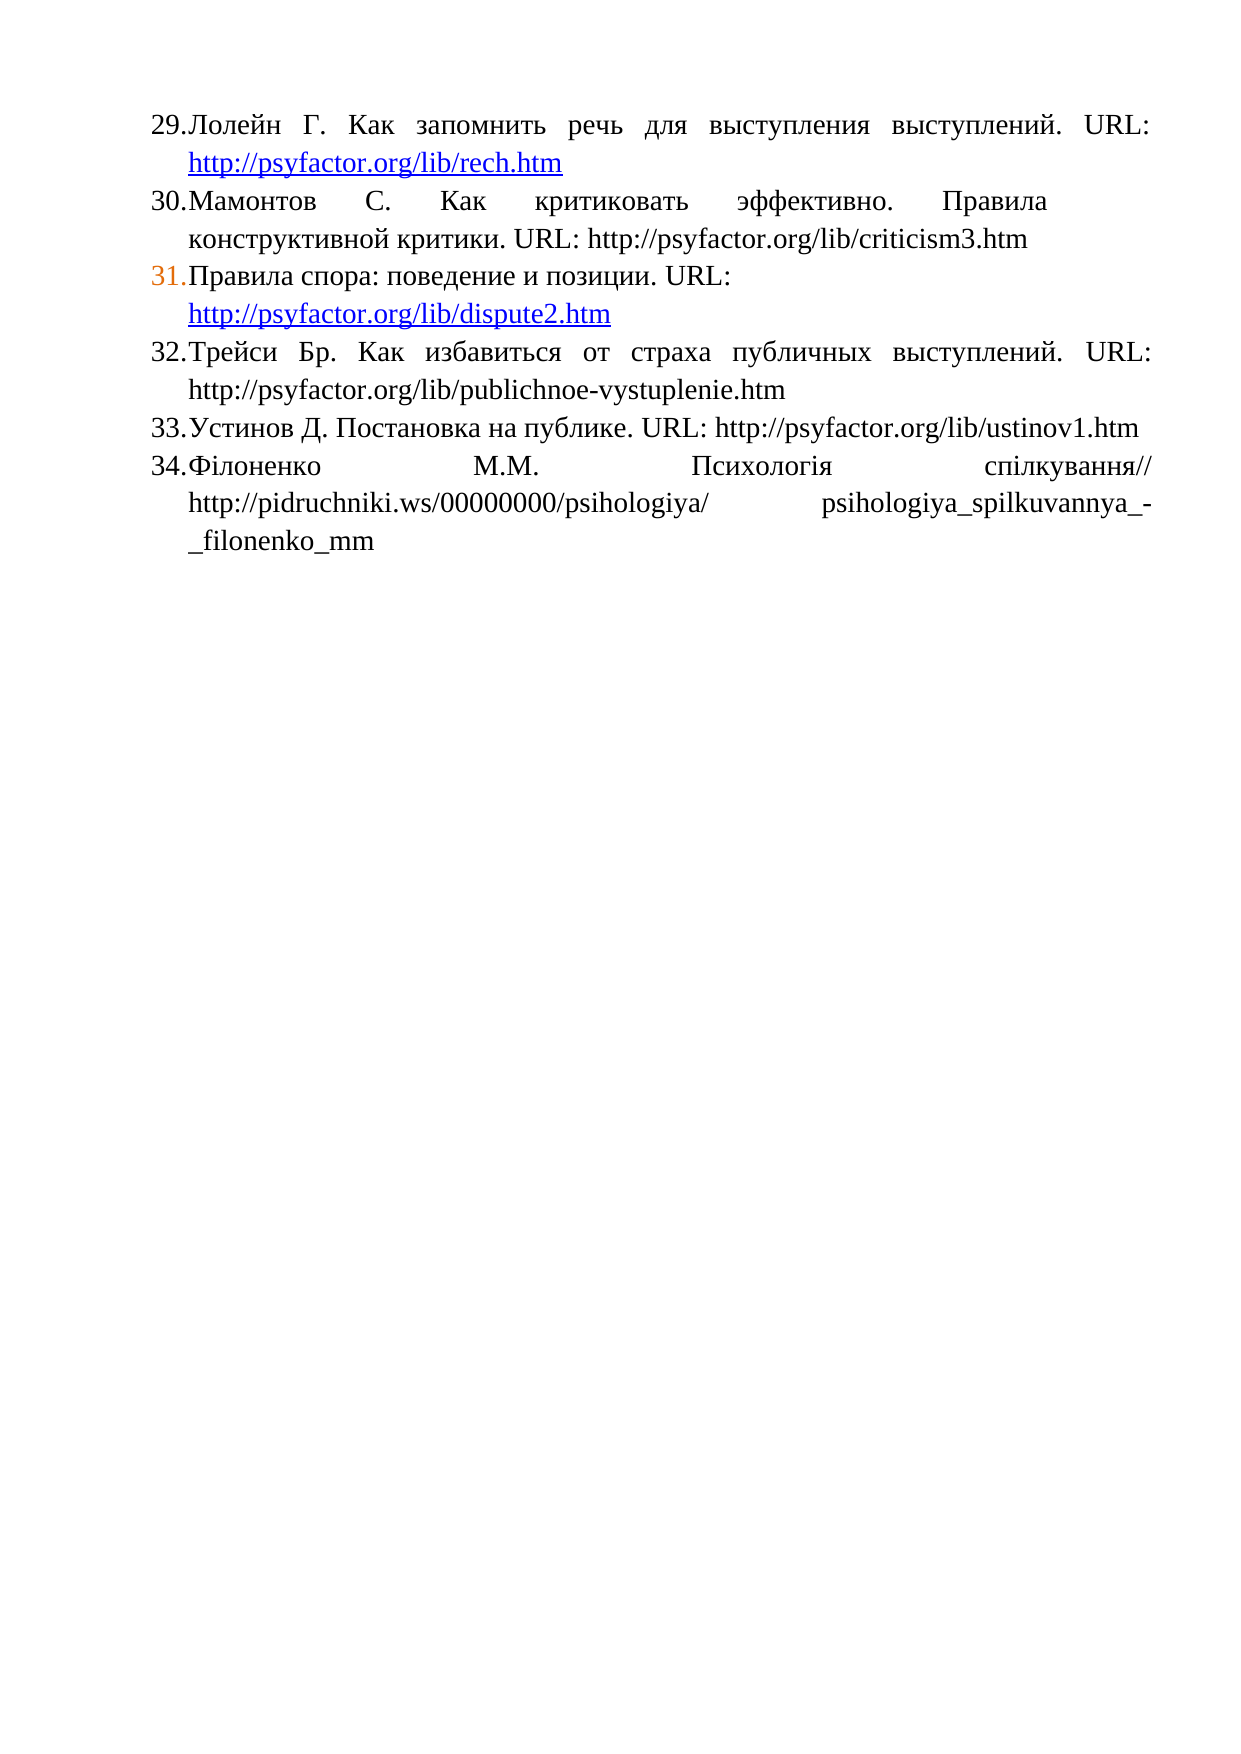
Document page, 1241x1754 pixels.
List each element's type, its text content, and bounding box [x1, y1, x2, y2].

list Філоненко М.М. Психологія спілкування// http://pidruchniki.ws/00000000/psihologiya/ psihologiya_spilkuvannya_-_filonenko_mm [151, 448, 1152, 557]
list Мамонтов С. Как критиковать эффективно. Правила конструктивной критики. URL: http://psyfactor.org/lib/criticism3.htm [151, 183, 1048, 254]
list Лолейн Г. Как запомнить речь для выступления выступлений. URL: http://psyfactor.org/lib/rech.htm [151, 107, 1151, 179]
list Правила спора: поведение и позиции. URL: http://psyfactor.org/lib/dispute2.htm [151, 258, 1048, 330]
list Трейси Бр. Как избавиться от страха публичных выступлений. URL: http://psyfactor.org/lib/publichnoe-vystuplenie.htm [151, 334, 1152, 406]
list Устинов Д. Постановка на публике. URL: http://psyfactor.org/lib/ustinov1.htm [151, 410, 1152, 443]
